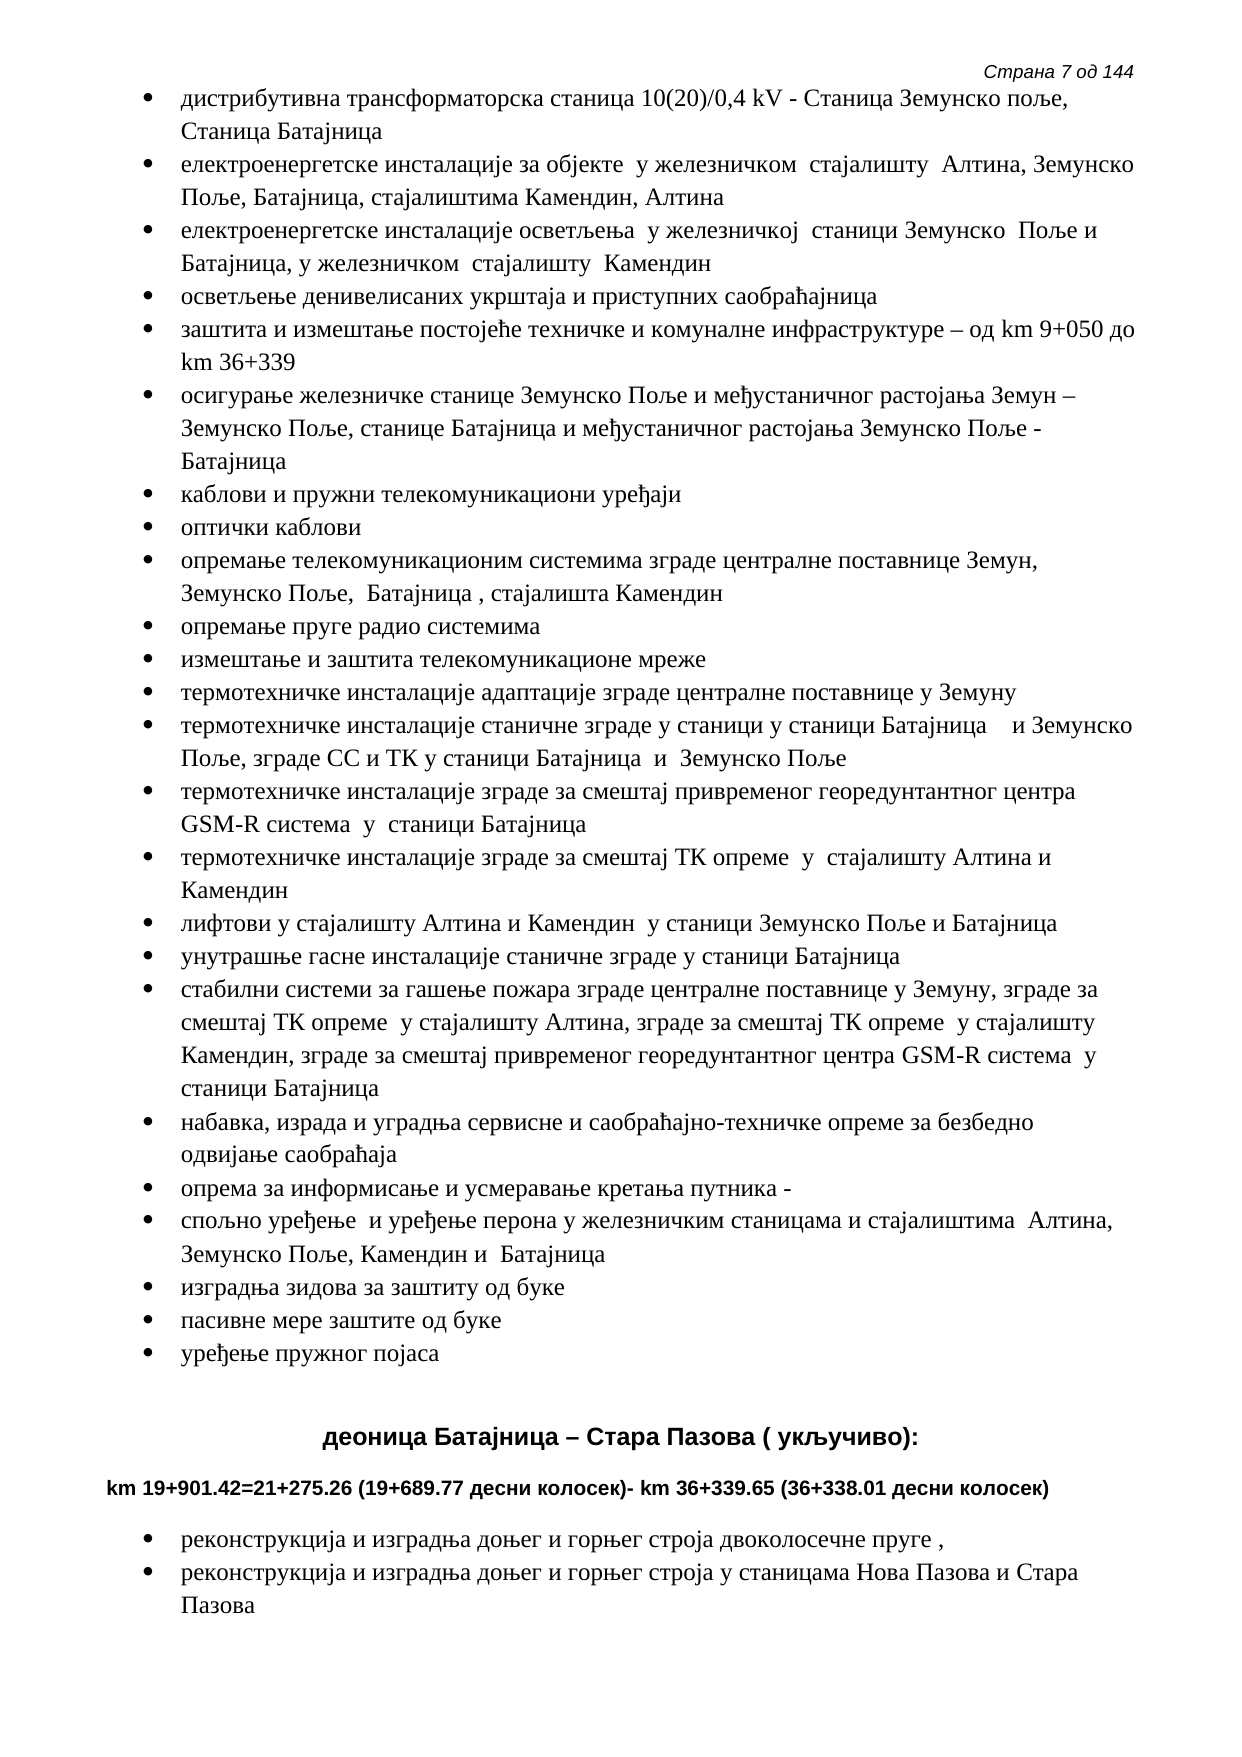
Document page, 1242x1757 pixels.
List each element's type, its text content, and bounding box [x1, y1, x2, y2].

list реконструкција и изградња доњег и горњег строја у станицама Нова Пазова и Стара Пазова [143, 1557, 1135, 1619]
list опремање пруге радио системима [143, 611, 1135, 640]
list стабилни системи за гашење пожара зграде централне поставнице у Земуну, зграде за смештај ТК опреме у стајалишту Алтина, зграде за смештај ТК опреме у стајалишту Камендин, зграде за смештај привременог георедунтантног центра GSM-R система у станици Батајница [143, 974, 1135, 1102]
list заштита и измештање постојеће техничке и комуналне инфраструктуре – од km 9+050 до km 36+339 [143, 314, 1135, 376]
text km 19+901.42=21+275.26 (19+689.77 десни колосек)- km 36+339.65 (36+338.01 десни колосек) [106, 1476, 1135, 1499]
list уређење пружног појаса [143, 1338, 1135, 1366]
list реконструкција и изградња доњег и горњег строја двоколосечне пруге , [143, 1524, 1135, 1553]
list оптички каблови [143, 512, 1135, 541]
list осветљење денивелисаних укрштаја и приступних саобраћајница [143, 281, 1135, 310]
list термотехничке инсталације адаптације зграде централне поставнице у Земуну [143, 677, 1135, 706]
list изградња зидова за заштиту од буке [143, 1272, 1135, 1300]
list опрема за информисање и усмеравање кретања путника - [143, 1173, 1135, 1201]
list електроенергетскe инсталацијe за објекте у железничкoм стајалишту Алтина, Земунско Поље, Батајница, стајалиштима Камендин, Алтина [143, 149, 1135, 211]
list пасивне мере заштите од буке [143, 1305, 1135, 1333]
list термотехничке инсталације зграде за смештај привременог георедунтантног центра GSM-R система у станици Батајница [143, 776, 1135, 838]
list осигурање железничке станице Земунско Поље и међустаничног растојања Земун – Земунско Поље, станице Батајница и међустаничног растојања Земунско Поље - Батајница [143, 380, 1135, 475]
list набавка, израда и уградња сервисне и саобраћајно-техничке опреме за безбедно одвијање саобраћаја [143, 1107, 1135, 1168]
list електроенергетскe инсталацијe осветљења у железничкoj станици Земунско Поље и Батајница, у железничкoм стајалишту Камендин [143, 215, 1135, 277]
list унутрашњe гаснe инсталацијe станичне зграде у станици Батајница [143, 941, 1135, 970]
list спољно уређење и уређење перона у железничким станицама и стајалиштима Алтина, Земунско Поље, Камендин и Батајница [143, 1206, 1135, 1267]
list дистрибутивна трансформаторска станица 10(20)/0,4 kV - Станица Земунско поље, [143, 83, 1135, 112]
list каблови и пружни телекомуникациони уређаји [143, 479, 1135, 508]
list измештање и заштита телекомуникационе мреже [143, 644, 1135, 673]
list термотехничке инсталације станичне зграде у станици у станици Батајница и Земунско Поље, зграде СС и ТК у станици Батајница и Земунско Поље [143, 710, 1135, 772]
list термотехничке инсталације зграде за смештај ТК опреме у стајалишту Алтина и Камендин [143, 842, 1135, 904]
list Станица Батајница [181, 116, 1135, 145]
text деоница Батајница – Стара Пазова ( укључиво): [106, 1422, 1135, 1451]
list опремање телекомуникационим системима зграде централне поставнице Земун, Земунско Поље, Батајница , стајалишта Камендин [143, 545, 1135, 607]
list лифтови у стајалишту Алтина и Камендин у станици Земунско Поље и Батајница [143, 908, 1135, 937]
